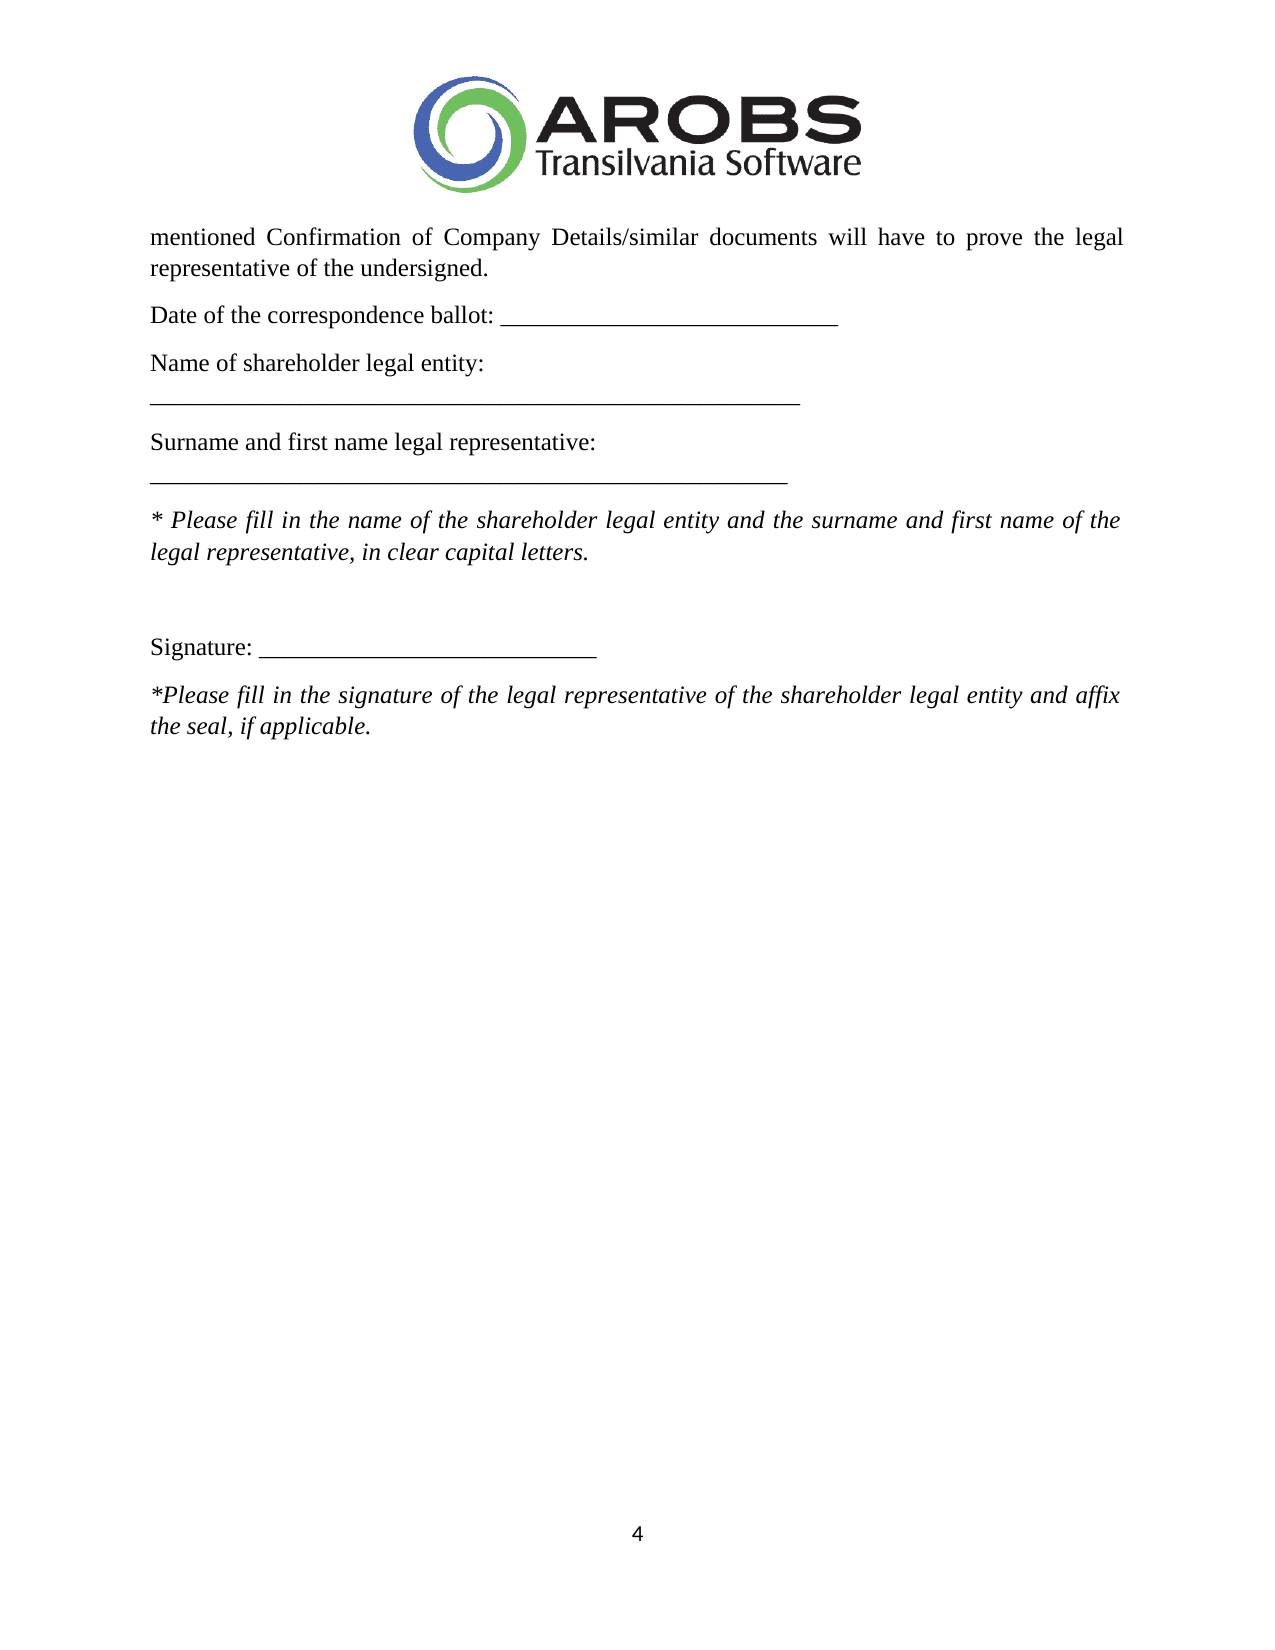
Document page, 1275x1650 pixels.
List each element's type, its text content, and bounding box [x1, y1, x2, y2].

text Date of the correspondence ballot: ___________________________ [150, 300, 1125, 329]
text Signature: ___________________________ [150, 632, 1125, 661]
text *Please fill in the signature of the legal representative of the shareholder legal entity and affix the seal, if applicable. [150, 680, 1125, 739]
text Name of shareholder legal entity: ____________________________________________________ [150, 348, 1125, 408]
text Surname and first name legal representative: ___________________________________________________ [150, 427, 1125, 487]
picture [413, 75, 862, 194]
text * Please fill in the name of the shareholder legal entity and the surname and first name of the legal representative, in clear capital letters. [150, 506, 1125, 565]
